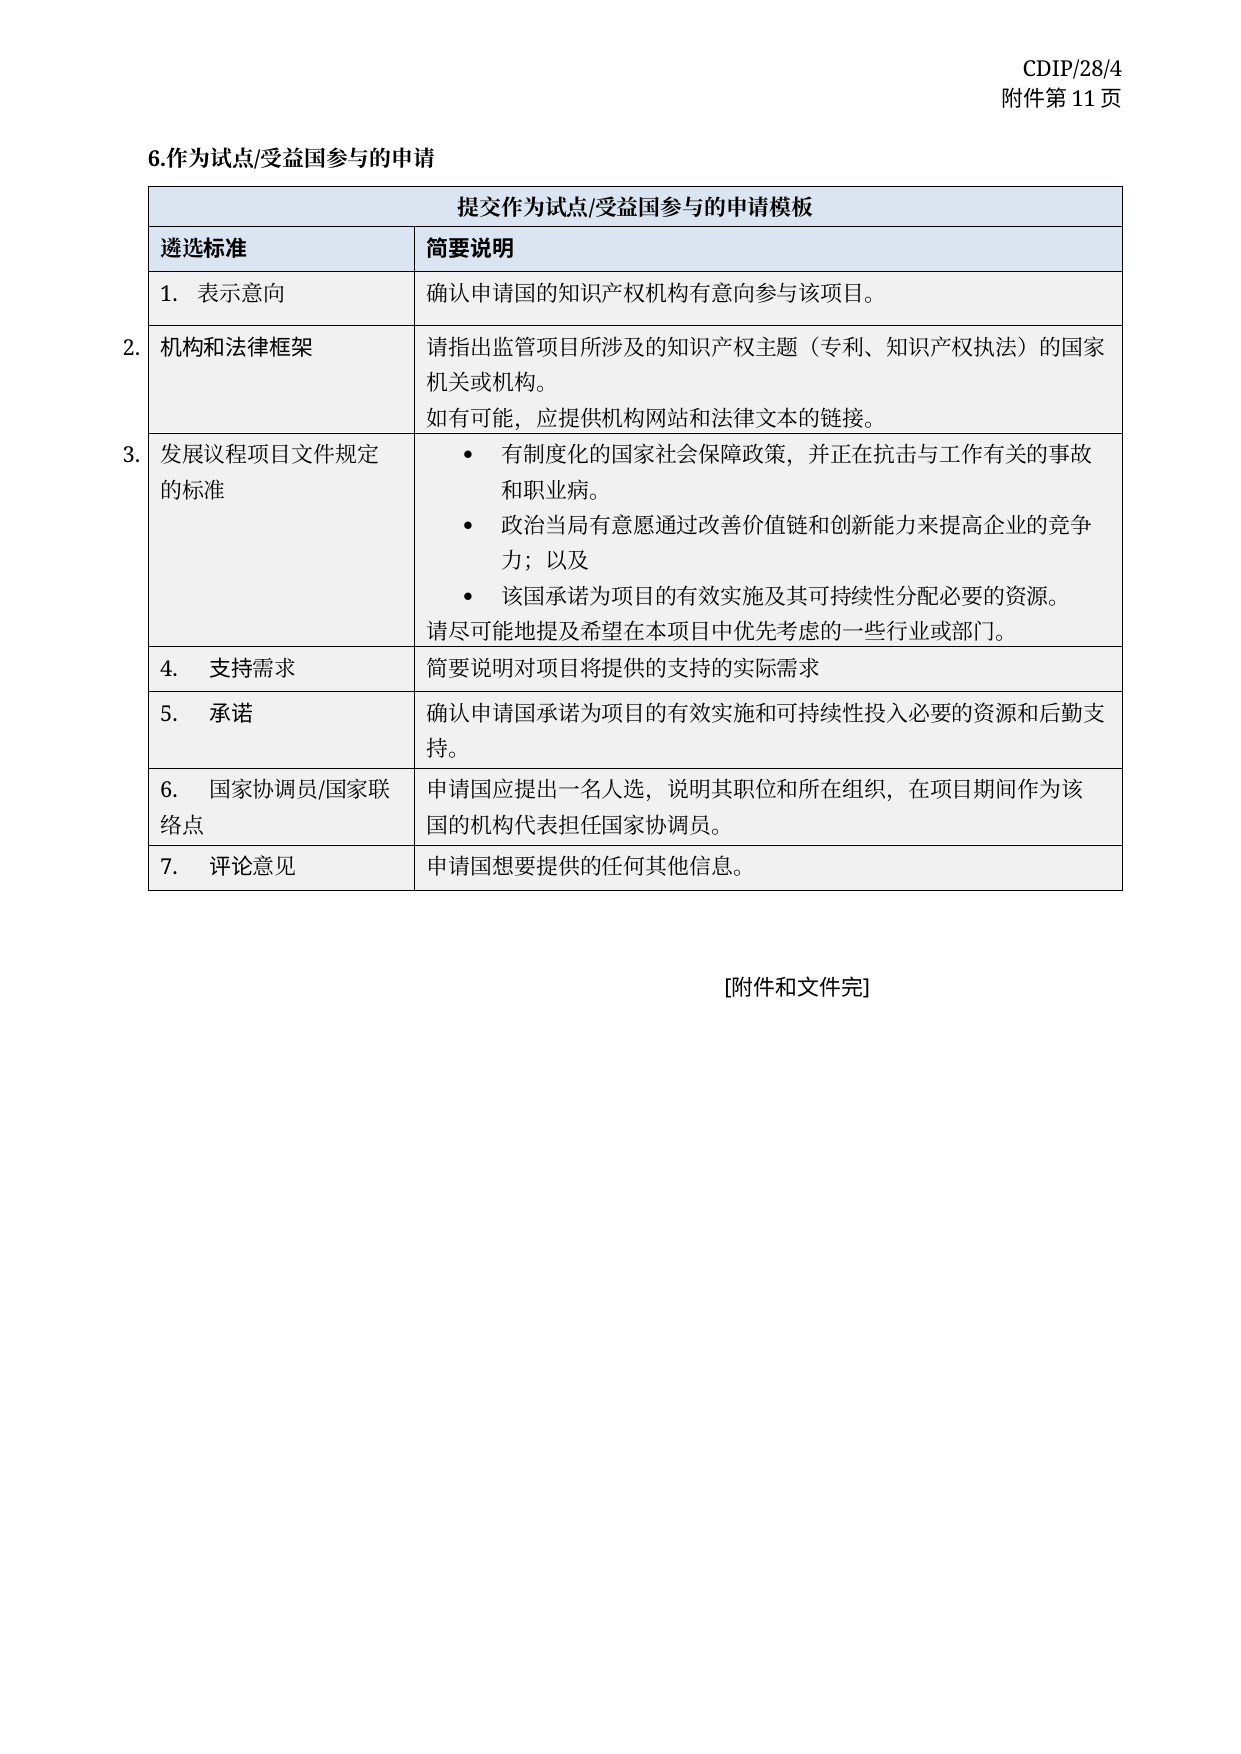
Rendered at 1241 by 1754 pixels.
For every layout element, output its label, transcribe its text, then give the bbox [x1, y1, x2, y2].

table_cell 简要说明对项目将提供的支持的实际需求 [415, 647, 1122, 691]
table_cell 7. 评论意见 [149, 846, 414, 890]
text [附件和文件完] [724, 966, 1122, 1001]
table_cell 有制度化的国家社会保障政策，并正在抗击与工作有关的事故和职业病。 政治当局有意愿通过改善价值链和创新能力来提高企业的竞争力；以及 该国承诺为项目的有效实施及其可持续性分配必要的资源。 请尽可能地提及希望在本项目中优先考虑的一些行业或部门。 [415, 434, 1122, 646]
table_header 提交作为试点/受益国参与的申请模板 [149, 187, 1122, 226]
table_cell 申请国应提出一名人选，说明其职位和所在组织，在项目期间作为该国的机构代表担任国家协调员。 [415, 769, 1122, 844]
table_cell 6. 国家协调员/国家联络点 [149, 769, 414, 844]
table_cell 表示意向 [149, 272, 414, 325]
table_cell 确认申请国承诺为项目的有效实施和可持续性投入必要的资源和后勤支持。 [415, 692, 1122, 768]
table_cell 简要说明 [415, 227, 1122, 271]
table_cell 5. 承诺 [149, 692, 414, 768]
table_cell 4. 支持需求 [149, 647, 414, 691]
table_cell 请指出监管项目所涉及的知识产权主题（专利、知识产权执法）的国家机关或机构。 如有可能，应提供机构网站和法律文本的链接。 [415, 326, 1122, 432]
table_cell 确认申请国的知识产权机构有意向参与该项目。 [415, 272, 1122, 325]
table_cell 2. 机构和法律框架 [149, 326, 414, 432]
table_cell 3. 发展议程项目文件规定的标准 [149, 434, 414, 646]
table_cell 遴选标准 [149, 227, 414, 271]
text 6.作为试点/受益国参与的申请 [148, 138, 1122, 173]
table_cell 申请国想要提供的任何其他信息。 [415, 846, 1122, 890]
